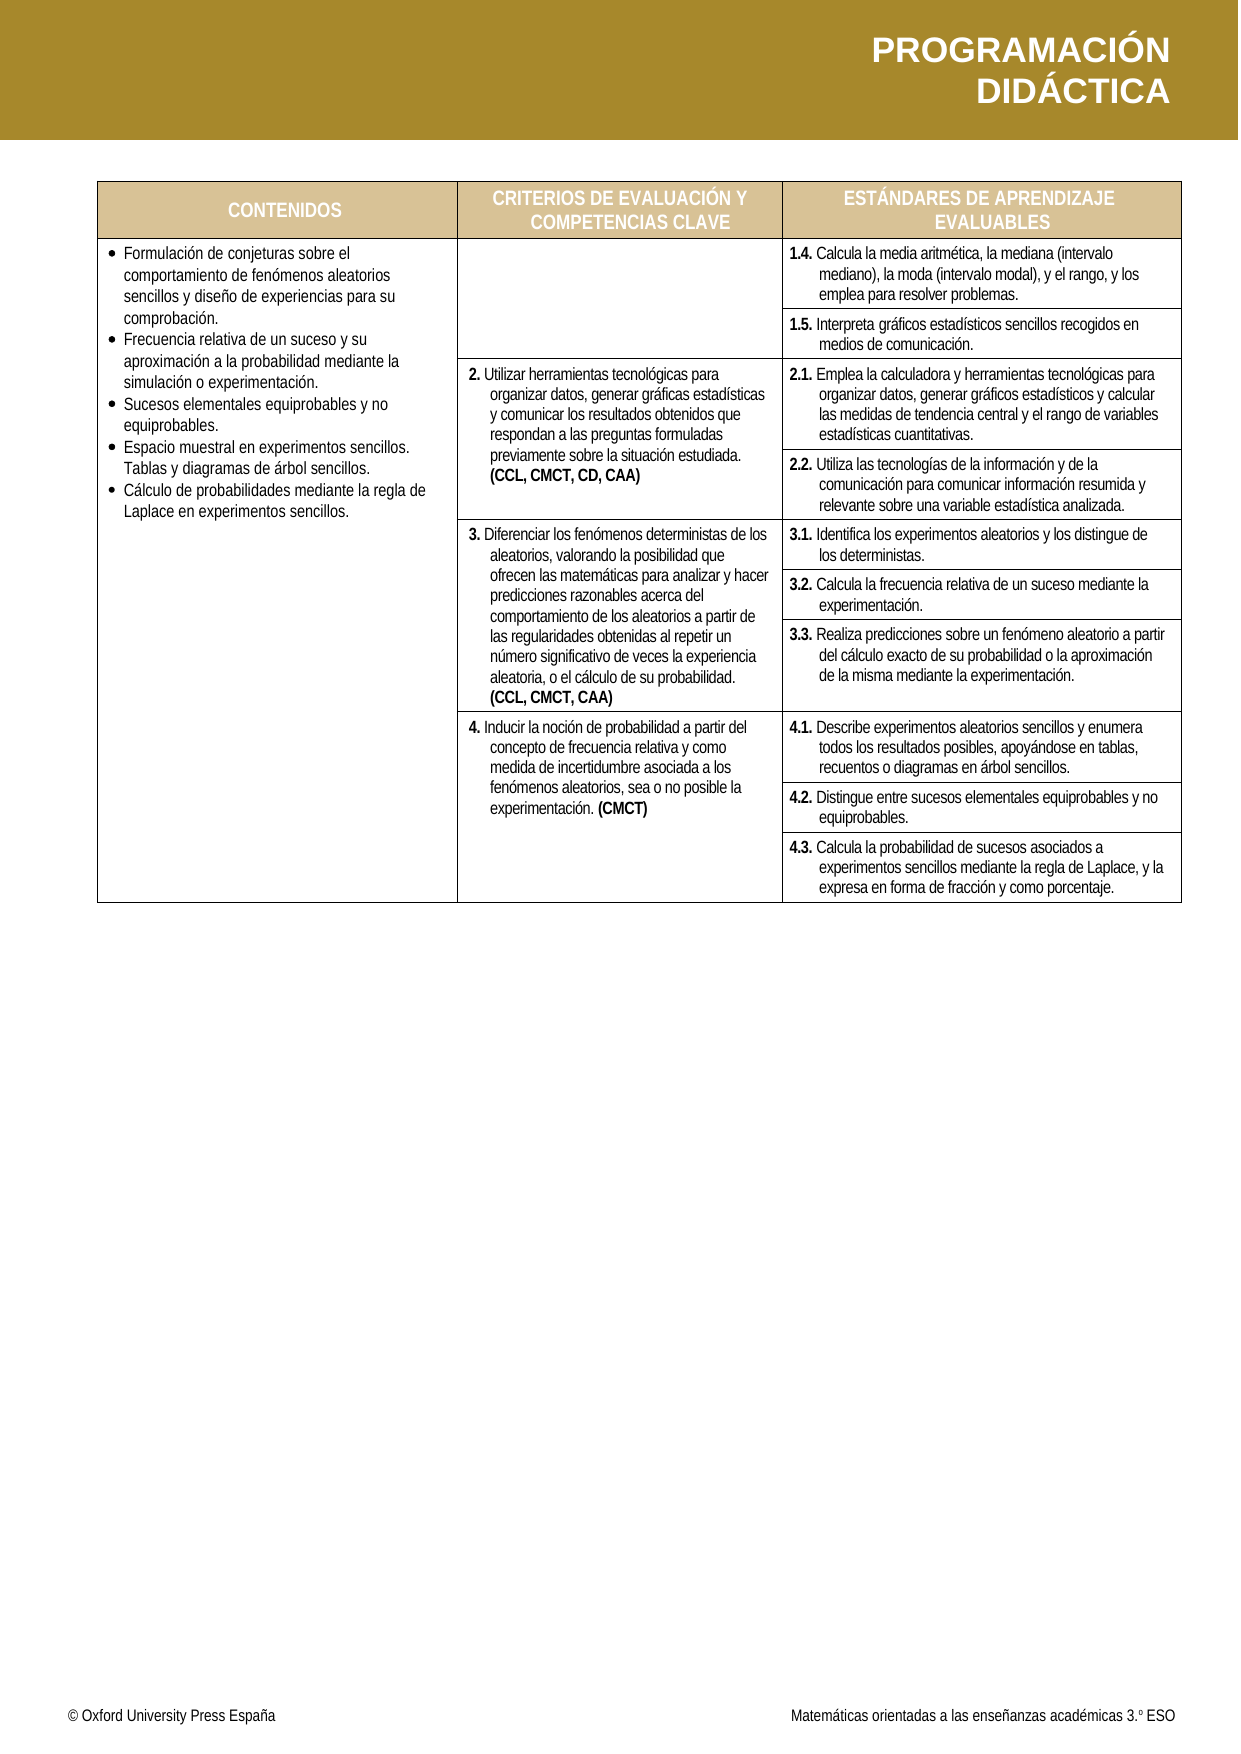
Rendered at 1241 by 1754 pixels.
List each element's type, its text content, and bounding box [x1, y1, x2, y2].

table_header ESTÁNDARES DE APRENDIZAJE EVALUABLES [783, 182, 1181, 238]
table_cell 4.2. Distingue entre sucesos elementales equiprobables y no equiprobables. [783, 783, 1181, 832]
table_cell 2.1. Emplea la calculadora y herramientas tecnológicas para organizar datos, generar gráficos estadísticos y calcular las medidas de tendencia central y el rango de variables estadísticas cuantitativas. [783, 359, 1181, 449]
table_cell 4.1. Describe experimentos aleatorios sencillos y enumera todos los resultados posibles, apoyándose en tablas, recuentos o diagramas en árbol sencillos. [783, 712, 1181, 782]
table_header CRITERIOS DE EVALUACIÓN Y COMPETENCIAS CLAVE [458, 182, 782, 238]
table_cell 3.3. Realiza predicciones sobre un fenómeno aleatorio a partir del cálculo exacto de su probabilidad o la aproximación de la misma mediante la experimentación. [783, 620, 1181, 711]
table_cell 2. Utilizar herramientas tecnológicas para organizar datos, generar gráficas estadísticas y comunicar los resultados obtenidos que respondan a las preguntas formuladas previamente sobre la situación estudiada. (CCL, CMCT, CD, CAA) [458, 359, 782, 519]
table_cell 4.3. Calcula la probabilidad de sucesos asociados a experimentos sencillos mediante la regla de Laplace, y la expresa en forma de fracción y como porcentaje. [783, 833, 1181, 902]
table_cell 3.2. Calcula la frecuencia relativa de un suceso mediante la experimentación. [783, 570, 1181, 619]
table_cell 4. Inducir la noción de probabilidad a partir del concepto de frecuencia relativa y como medida de incertidumbre asociada a los fenómenos aleatorios, sea o no posible la experimentación. (CMCT) [458, 712, 782, 902]
table_cell 3. Diferenciar los fenómenos deterministas de los aleatorios, valorando la posibilidad que ofrecen las matemáticas para analizar y hacer predicciones razonables acerca del comportamiento de los aleatorios a partir de las regularidades obtenidas al repetir un número significativo de veces la experiencia aleatoria, o el cálculo de su probabilidad. (CCL, CMCT, CAA) [458, 520, 782, 711]
table_cell 1.5. Interpreta gráficos estadísticos sencillos recogidos en medios de comunicación. [783, 309, 1181, 358]
table_cell 2.2. Utiliza las tecnologías de la información y de la comunicación para comunicar información resumida y relevante sobre una variable estadística analizada. [783, 450, 1181, 519]
table_cell [458, 239, 782, 358]
table_cell 3.1. Identifica los experimentos aleatorios y los distingue de los deterministas. [783, 520, 1181, 569]
table_cell Formulación de conjeturas sobre el comportamiento de fenómenos aleatorios sencillos y diseño de experiencias para su comprobación. Frecuencia relativa de un suceso y su aproximación a la probabilidad mediante la simulación o experimentación. Sucesos elementales equiprobables y no equiprobables. Espacio muestral en experimentos sencillos. Tablas y diagramas de árbol sencillos. Cálculo de probabilidades mediante la regla de Laplace en experimentos sencillos. [98, 239, 457, 902]
table_cell 1.4. Calcula la media aritmética, la mediana (intervalo mediano), la moda (intervalo modal), y el rango, y los emplea para resolver problemas. [783, 239, 1181, 308]
table_header CONTENIDOS [98, 182, 457, 238]
